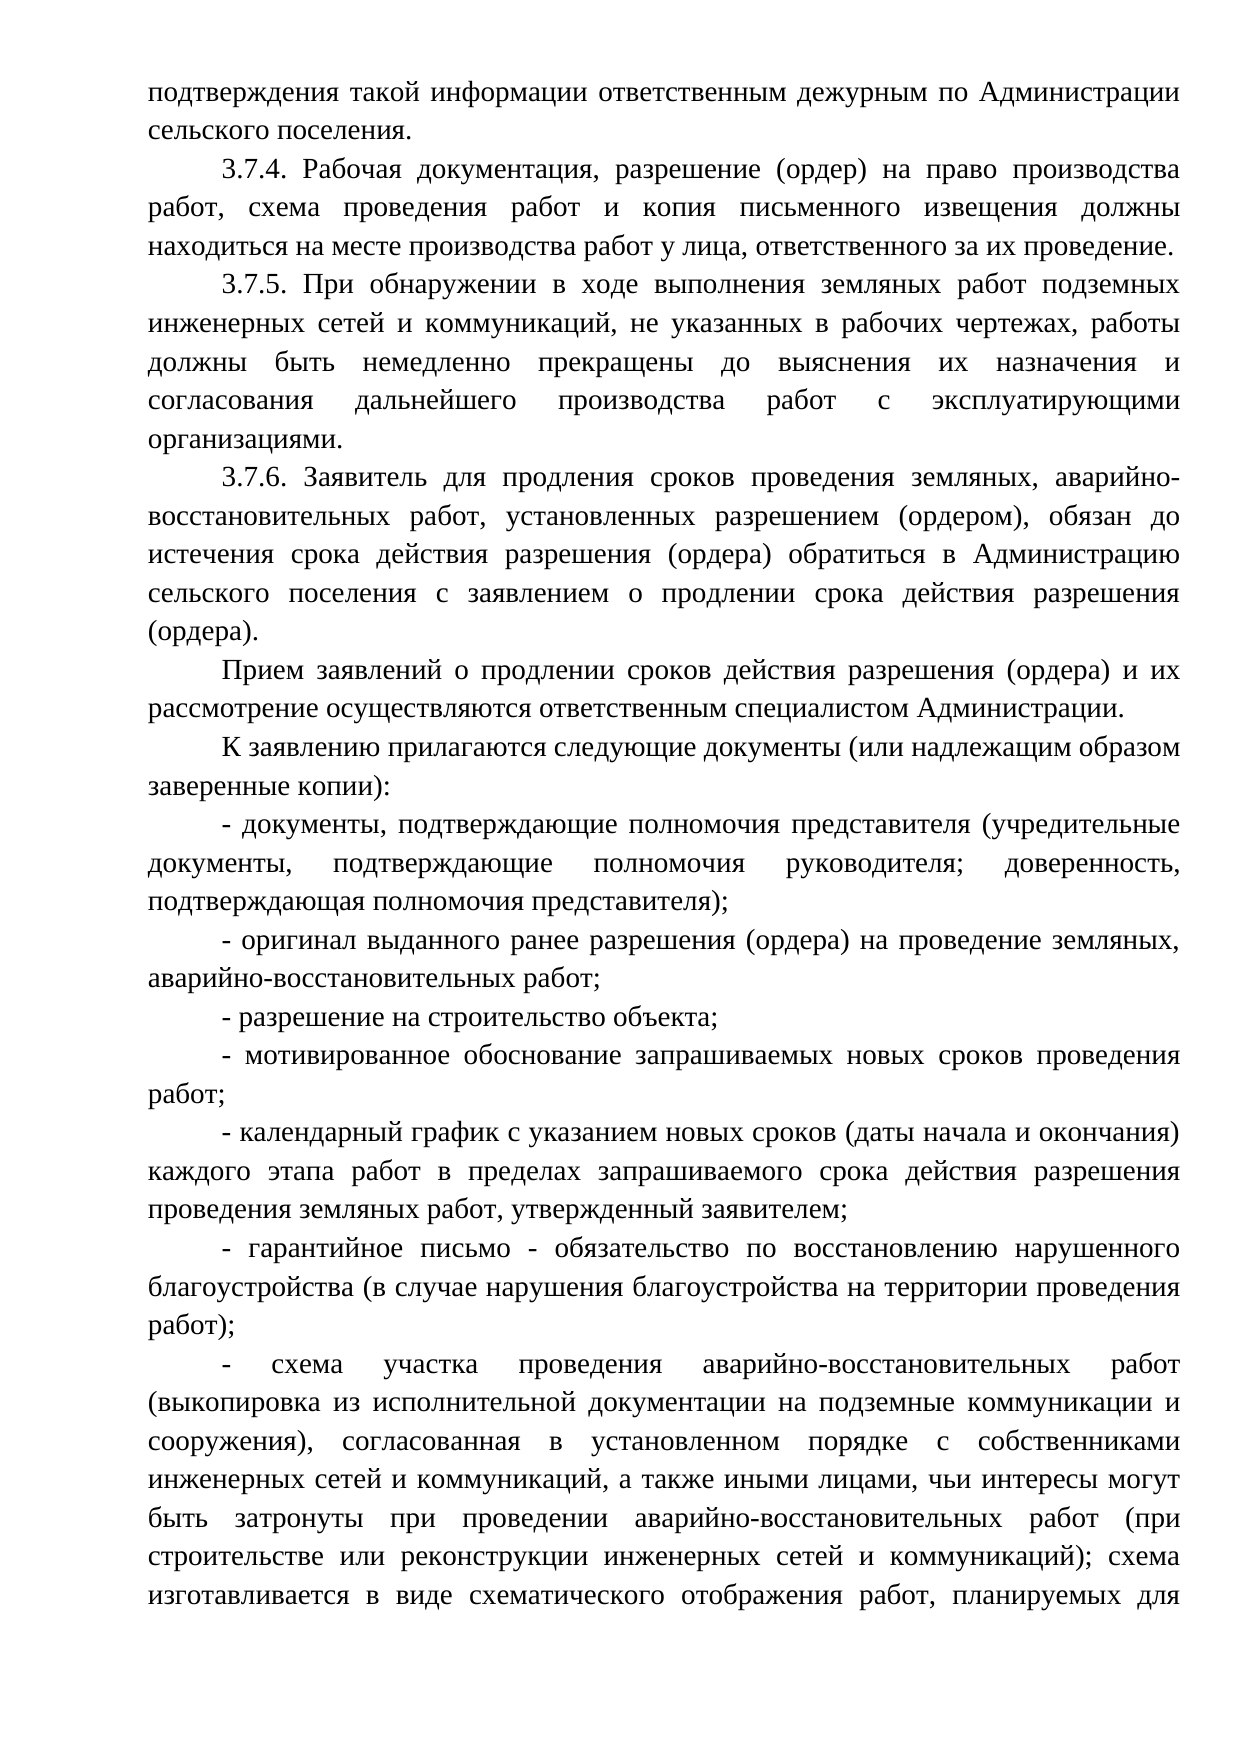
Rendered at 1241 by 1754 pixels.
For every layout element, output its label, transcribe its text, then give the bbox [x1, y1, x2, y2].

text - документы, подтверждающие полномочия представителя (учредительные документы, подтверждающие полномочия руководителя; доверенность, подтверждающая полномочия представителя); [148, 806, 1181, 917]
text 3.7.6. Заявитель для продления сроков проведения земляных, аварийно-восстановительных работ, установленных разрешением (ордером), обязан до истечения срока действия разрешения (ордера) обратиться в Администрацию сельского поселения с заявлением о продлении срока действия разрешения (ордера). [148, 459, 1181, 647]
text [148, 1346, 1181, 1611]
text - гарантийное письмо - обязательство по восстановлению нарушенного благоустройства (в случае нарушения благоустройства на территории проведения работ); [148, 1230, 1181, 1341]
text - мотивированное обоснование запрашиваемых новых сроков проведения работ; [148, 1037, 1181, 1109]
text - разрешение на строительство объекта; [148, 999, 1181, 1032]
text Прием заявлений о продлении сроков действия разрешения (ордера) и их рассмотрение осуществляются ответственным специалистом Администрации. [148, 652, 1181, 724]
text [148, 74, 1181, 146]
text К заявлению прилагаются следующие документы (или надлежащим образом заверенные копии): [148, 729, 1181, 801]
text - оригинал выданного ранее разрешения (ордера) на проведение земляных, аварийно-восстановительных работ; [148, 922, 1181, 994]
text 3.7.4. Рабочая документация, разрешение (ордер) на право производства работ, схема проведения работ и копия письменного извещения должны находиться на месте производства работ у лица, ответственного за их проведение. [148, 151, 1181, 262]
text - календарный график с указанием новых сроков (даты начала и окончания) каждого этапа работ в пределах запрашиваемого срока действия разрешения проведения земляных работ, утвержденный заявителем; [148, 1114, 1181, 1225]
text 3.7.5. При обнаружении в ходе выполнения земляных работ подземных инженерных сетей и коммуникаций, не указанных в рабочих чертежах, работы должны быть немедленно прекращены до выяснения их назначения и согласования дальнейшего производства работ с эксплуатирующими организациями. [148, 267, 1181, 454]
